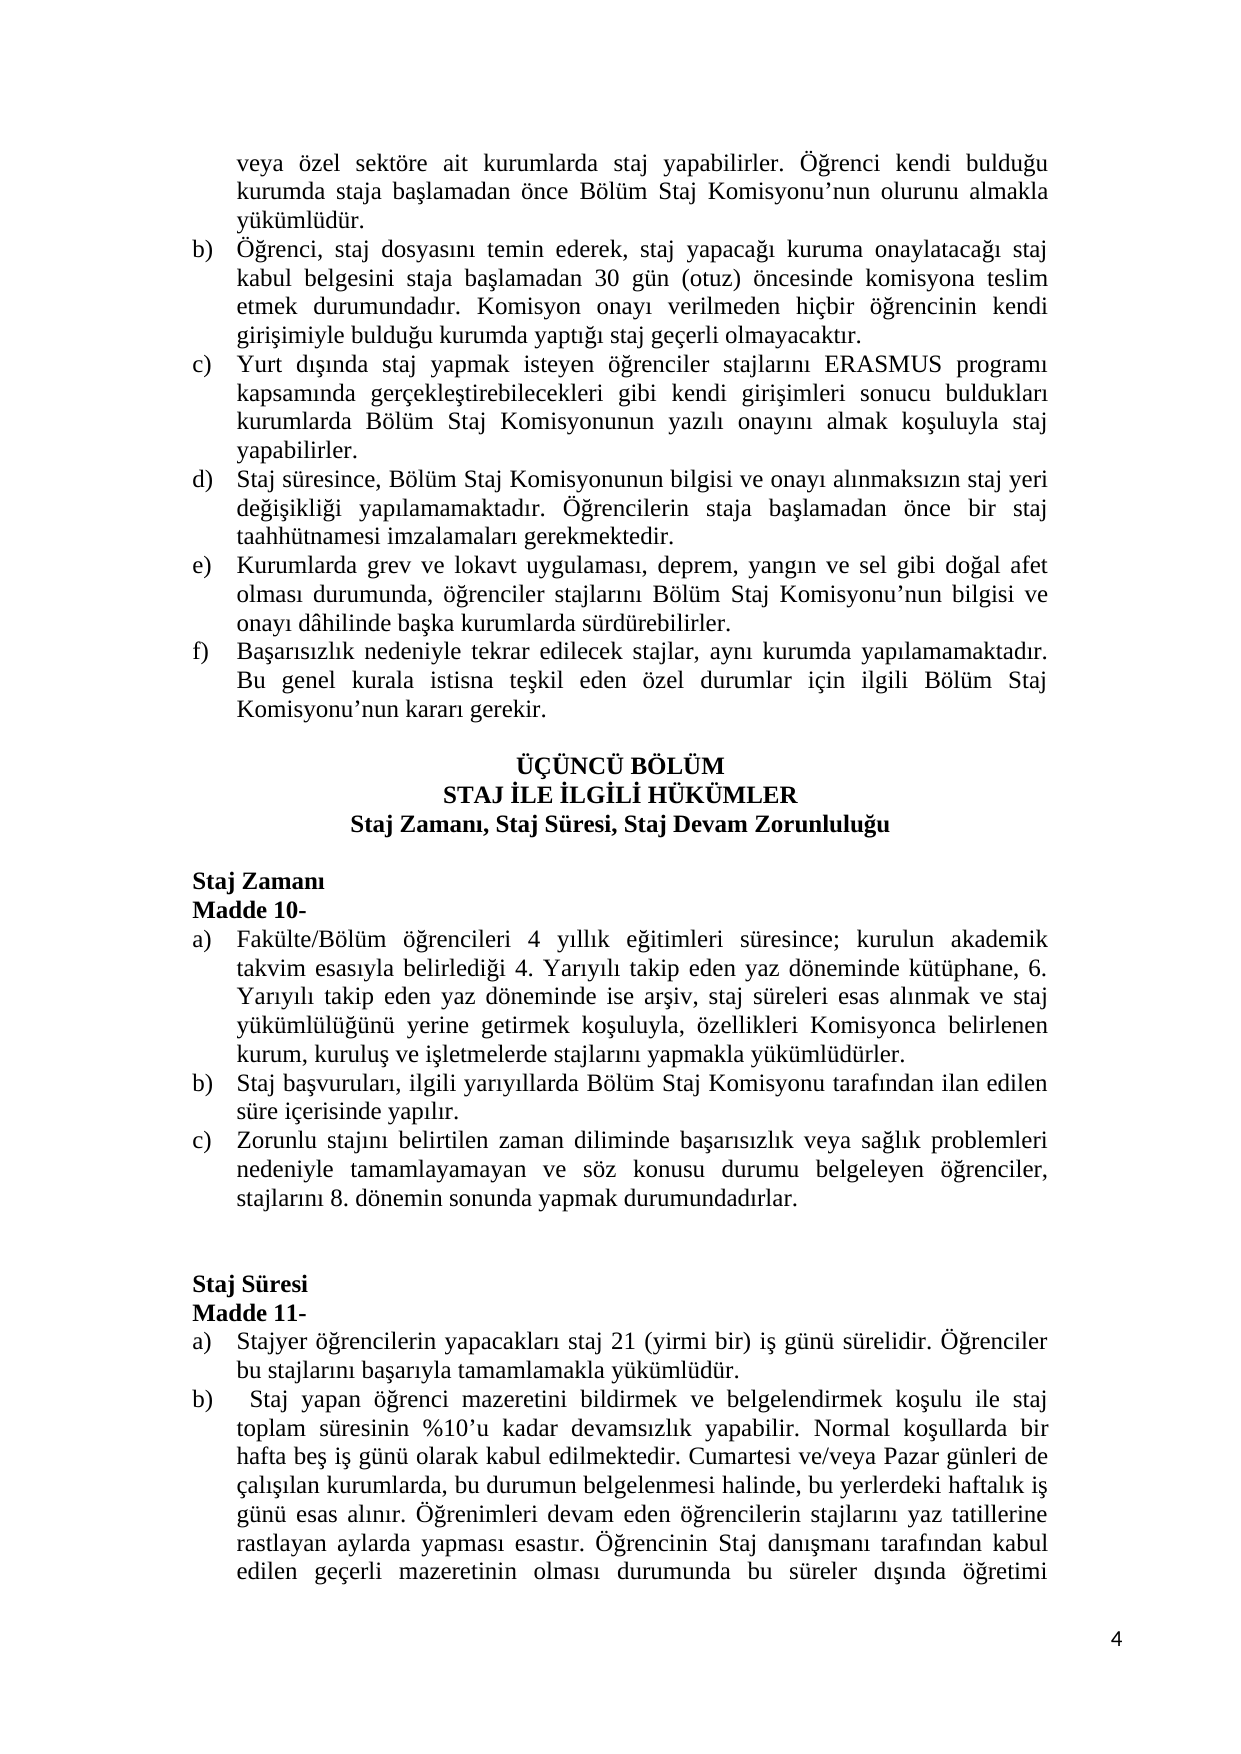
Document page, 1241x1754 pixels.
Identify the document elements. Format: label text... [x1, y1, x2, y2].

text ÜÇÜNCÜ BÖLÜM [192, 751, 1048, 780]
text Staj Zamanı, Staj Süresi, Staj Devam Zorunluluğu [192, 809, 1048, 838]
list Yurt dışında staj yapmak isteyen öğrenciler stajlarını ERASMUS programı kapsamında gerçekleştirebilecekleri gibi kendi girişimleri sonucu buldukları kurumlarda Bölüm Staj Komisyonunun yazılı onayını almak koşuluyla staj yapabilirler. [192, 349, 1048, 464]
list Fakülte/Bölüm öğrencileri 4 yıllık eğitimleri süresince; kurulun akademik takvim esasıyla belirlediği 4. Yarıyılı takip eden yaz döneminde kütüphane, 6. Yarıyılı takip eden yaz döneminde ise arşiv, staj süreleri esas alınmak ve staj yükümlülüğünü yerine getirmek koşuluyla, özellikleri Komisyonca belirlenen kurum, kuruluş ve işletmelerde stajlarını yapmakla yükümlüdürler. [192, 924, 1048, 1068]
text Madde 11- [192, 1298, 1048, 1326]
list Staj süresince, Bölüm Staj Komisyonunun bilgisi ve onayı alınmaksızın staj yeri değişikliği yapılamamaktadır. Öğrencilerin staja başlamadan önce bir staj taahhütnamesi imzalamaları gerekmektedir. [192, 464, 1048, 550]
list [192, 1384, 1048, 1585]
text Staj Zamanı [192, 866, 1048, 895]
list Başarısızlık nedeniyle tekrar edilecek stajlar, aynı kurumda yapılamamaktadır. Bu genel kurala istisna teşkil eden özel durumlar için ilgili Bölüm Staj Komisyonu’nun kararı gerekir. [192, 636, 1048, 723]
list Stajyer öğrencilerin yapacakları staj 21 (yirmi bir) iş günü sürelidir. Öğrenciler bu stajlarını başarıyla tamamlamakla yükümlüdür. [192, 1326, 1048, 1384]
text STAJ İLE İLGİLİ HÜKÜMLER [192, 780, 1048, 809]
list Staj başvuruları, ilgili yarıyıllarda Bölüm Staj Komisyonu tarafından ilan edilen süre içerisinde yapılır. [192, 1068, 1048, 1125]
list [192, 148, 1048, 234]
list Kurumlarda grev ve lokavt uygulaması, deprem, yangın ve sel gibi doğal afet olması durumunda, öğrenciler stajlarını Bölüm Staj Komisyonu’nun bilgisi ve onayı dâhilinde başka kurumlarda sürdürebilirler. [192, 550, 1048, 636]
text Staj Süresi [192, 1269, 1048, 1298]
text Madde 10- [192, 895, 1048, 924]
list Öğrenci, staj dosyasını temin ederek, staj yapacağı kuruma onaylatacağı staj kabul belgesini staja başlamadan 30 gün (otuz) öncesinde komisyona teslim etmek durumundadır. Komisyon onayı verilmeden hiçbir öğrencinin kendi girişimiyle bulduğu kurumda yaptığı staj geçerli olmayacaktır. [192, 234, 1048, 349]
list Zorunlu stajını belirtilen zaman diliminde başarısızlık veya sağlık problemleri nedeniyle tamamlayamayan ve söz konusu durumu belgeleyen öğrenciler, stajlarını 8. dönemin sonunda yapmak durumundadırlar. [192, 1125, 1048, 1211]
